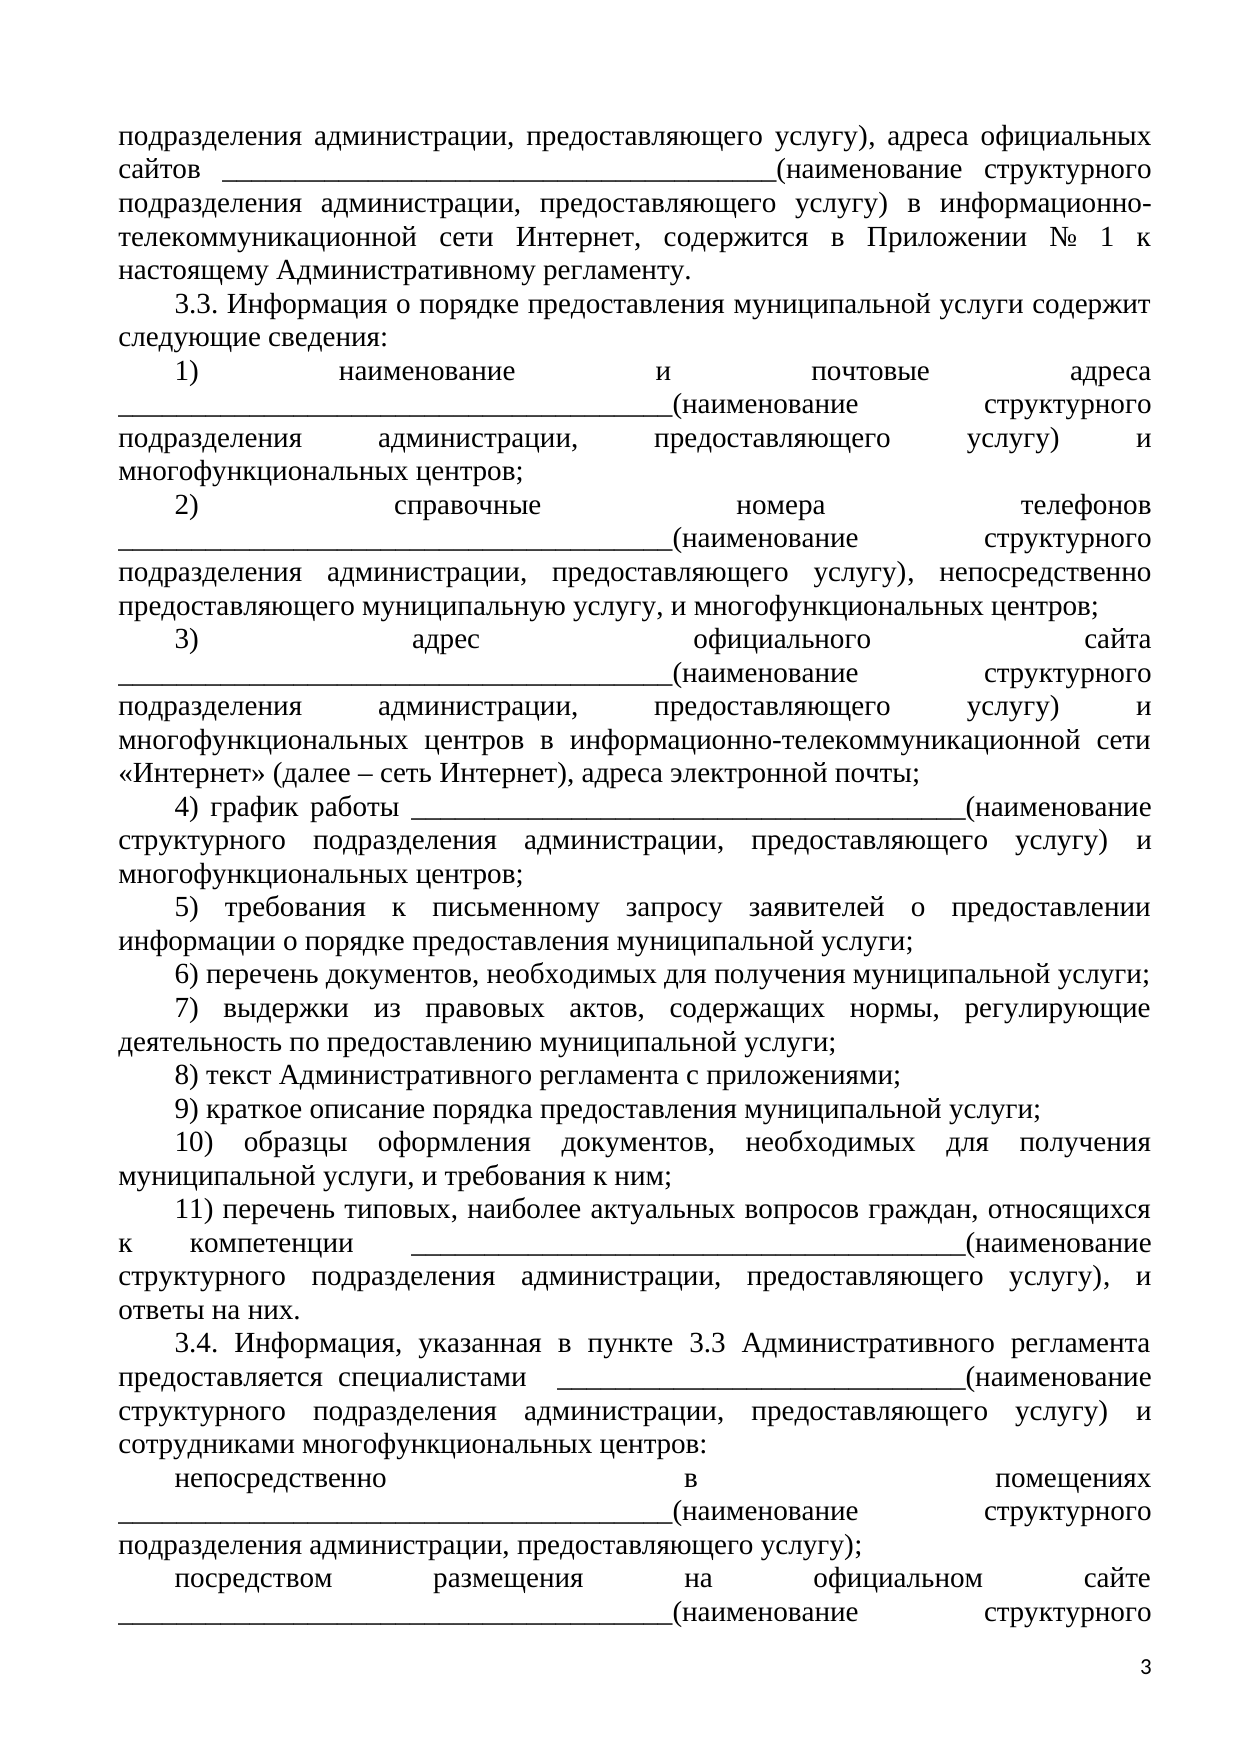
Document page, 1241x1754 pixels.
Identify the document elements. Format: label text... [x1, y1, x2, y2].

text 5) требования к письменному запросу заявителей о предоставлении информации о порядке предоставления муниципальной услуги; [118, 889, 1152, 957]
text 11) перечень типовых, наиболее актуальных вопросов граждан, относящихся к компетенции ______________________________________(наименование структурного подразделения администрации, предоставляющего услугу), и ответы на них. [118, 1191, 1152, 1326]
text 9) краткое описание порядка предоставления муниципальной услуги; [118, 1091, 1152, 1124]
text 6) перечень документов, необходимых для получения муниципальной услуги; [118, 957, 1152, 990]
text 8) текст Административного регламента с приложениями; [118, 1057, 1152, 1091]
text 7) выдержки из правовых актов, содержащих нормы, регулирующие деятельность по предоставлению муниципальной услуги; [118, 990, 1152, 1057]
text 1) наименование и почтовые адреса ______________________________________(наименование структурного подразделения администрации, предоставляющего услугу) и многофункциональных центров; [118, 353, 1152, 487]
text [118, 1560, 1152, 1627]
text 3.4. Информация, указанная в пункте 3.3 Административного регламента предоставляется специалистами ____________________________(наименование структурного подразделения администрации, предоставляющего услугу) и сотрудниками многофункциональных центров: [118, 1326, 1152, 1460]
text 4) график работы ______________________________________(наименование структурного подразделения администрации, предоставляющего услугу) и многофункциональных центров; [118, 789, 1152, 889]
text 3.3. Информация о порядке предоставления муниципальной услуги содержит следующие сведения: [118, 286, 1152, 353]
text 3) адрес официального сайта ______________________________________(наименование структурного подразделения администрации, предоставляющего услугу) и многофункциональных центров в информационно-телекоммуникационной сети «Интернет» (далее – сеть Интернет), адреса электронной почты; [118, 621, 1152, 789]
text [118, 118, 1152, 286]
text 10) образцы оформления документов, необходимых для получения муниципальной услуги, и требования к ним; [118, 1124, 1152, 1191]
text непосредственно в помещениях ______________________________________(наименование структурного подразделения администрации, предоставляющего услугу); [118, 1460, 1152, 1560]
text 2) справочные номера телефонов ______________________________________(наименование структурного подразделения администрации, предоставляющего услугу), непосредственно предоставляющего муниципальную услугу, и многофункциональных центров; [118, 487, 1152, 621]
